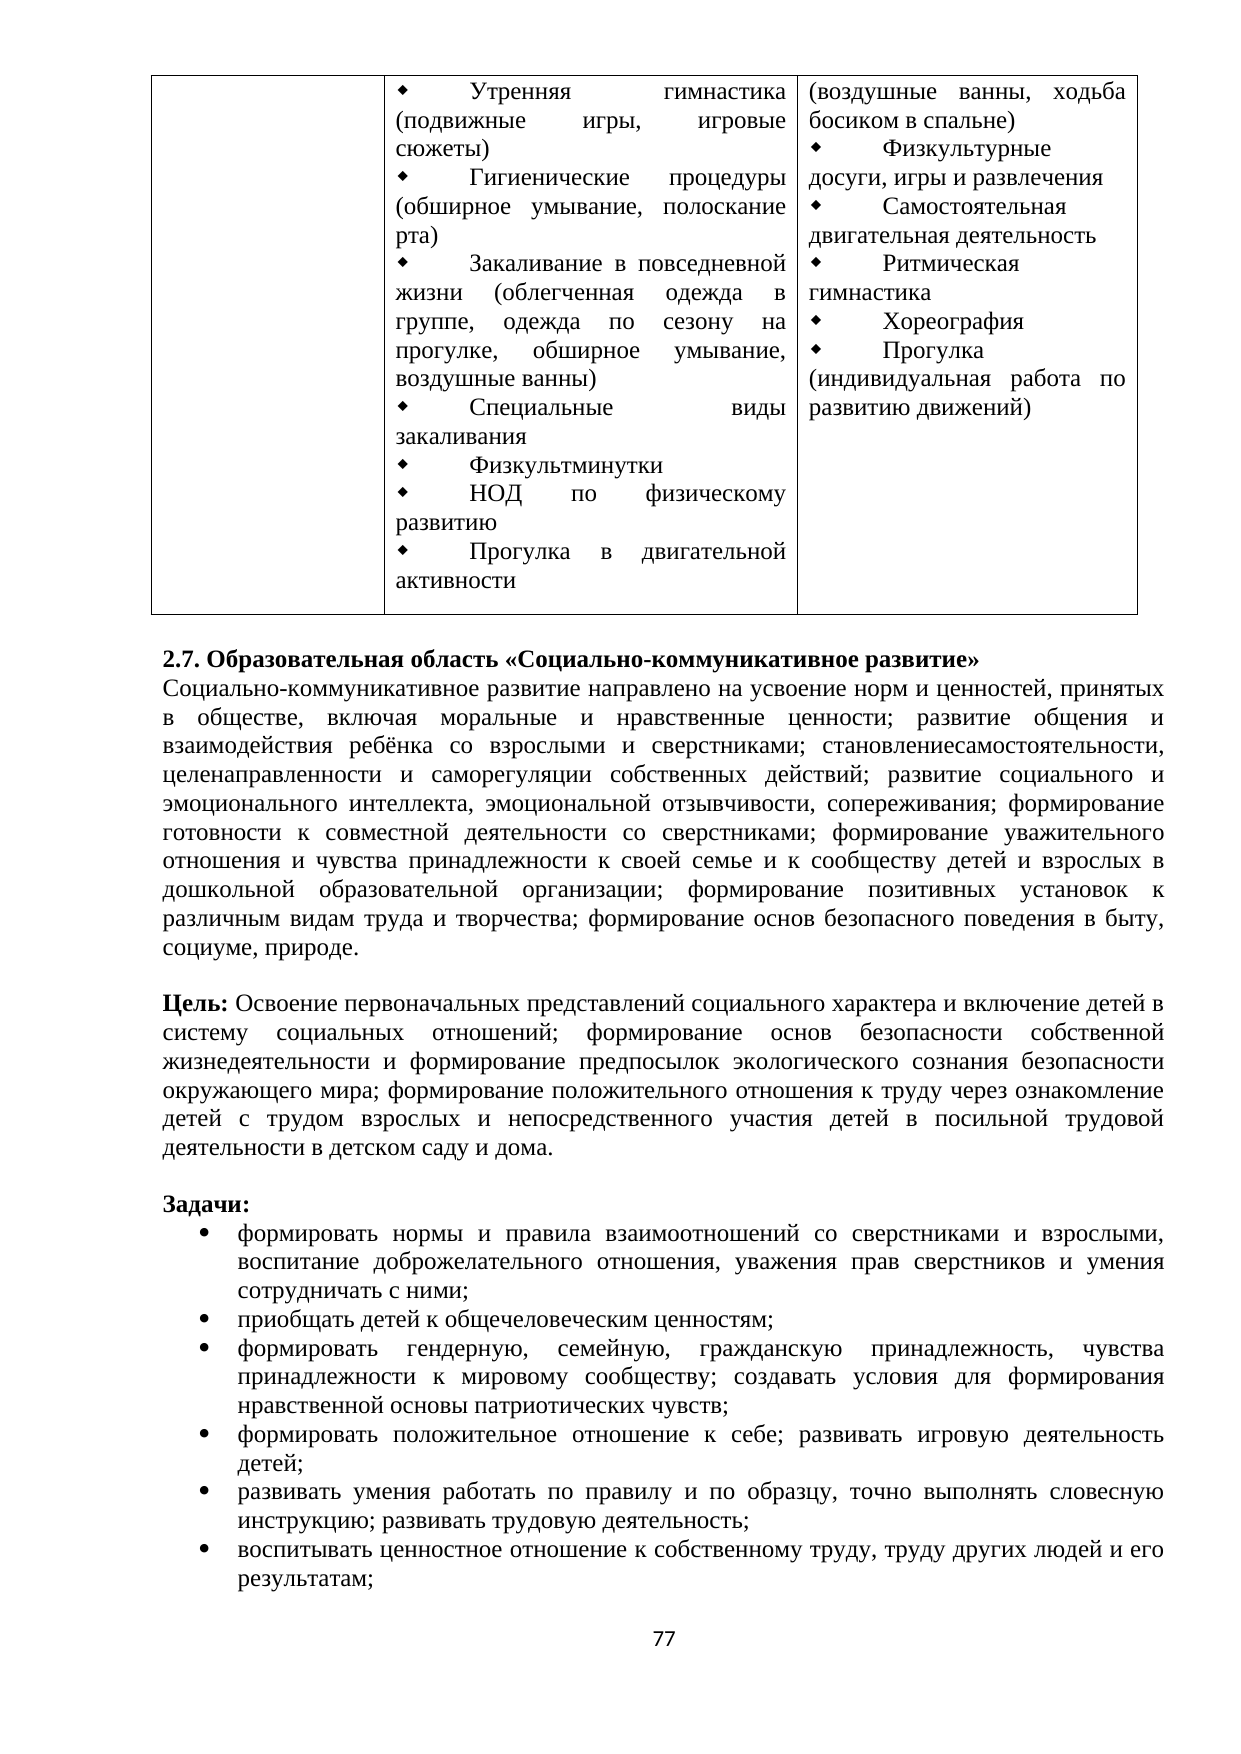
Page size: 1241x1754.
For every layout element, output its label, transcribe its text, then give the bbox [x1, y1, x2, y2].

list формировать нормы и правила взаимоотношений со сверстниками и взрослыми, воспитание доброжелательного отношения, уважения прав сверстников и умения сотрудничать с ними; [200, 1218, 1165, 1304]
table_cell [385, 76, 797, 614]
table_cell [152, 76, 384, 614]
text Социально-коммуникативное развитие направлено на усвоение норм и ценностей, принятых в обществе, включая моральные и нравственные ценности; развитие общения и взаимодействия ребёнка со взрослыми и сверстниками; становлениесамостоятельности, целенаправленности и саморегуляции собственных действий; развитие социального и эмоционального интеллекта, эмоциональной отзывчивости, сопереживания; формирование готовности к совместной деятельности со сверстниками; формирование уважительного отношения и чувства принадлежности к своей семье и к сообществу детей и взрослых в дошкольной образовательной организации; формирование позитивных установок к различным видам труда и творчества; формирование основ безопасного поведения в быту, социуме, природе. [162, 673, 1165, 960]
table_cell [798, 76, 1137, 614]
list воспитывать ценностное отношение к собственному труду, труду других людей и его результатам; [200, 1534, 1165, 1591]
text Задачи: [162, 1189, 1165, 1218]
list приобщать детей к общечеловеческим ценностям; [200, 1304, 1165, 1333]
list развивать умения работать по правилу и по образцу, точно выполнять словесную инструкцию; развивать трудовую деятельность; [200, 1476, 1165, 1534]
list формировать положительное отношение к себе; развивать игровую деятельность детей; [200, 1419, 1165, 1476]
text Цель: Освоение первоначальных представлений социального характера и включение детей в систему социальных отношений; формирование основ безопасности собственной жизнедеятельности и формирование предпосылок экологического сознания безопасности окружающего мира; формирование положительного отношения к труду через ознакомление детей с трудом взрослых и непосредственного участия детей в посильной трудовой деятельности в детском саду и дома. [162, 988, 1165, 1161]
list формировать гендерную, семейную, гражданскую принадлежность, чувства принадлежности к мировому сообществу; создавать условия для формирования нравственной основы патриотических чувств; [200, 1333, 1165, 1419]
text 2.7. Образовательная область «Социально-коммуникативное развитие» [162, 644, 1165, 673]
